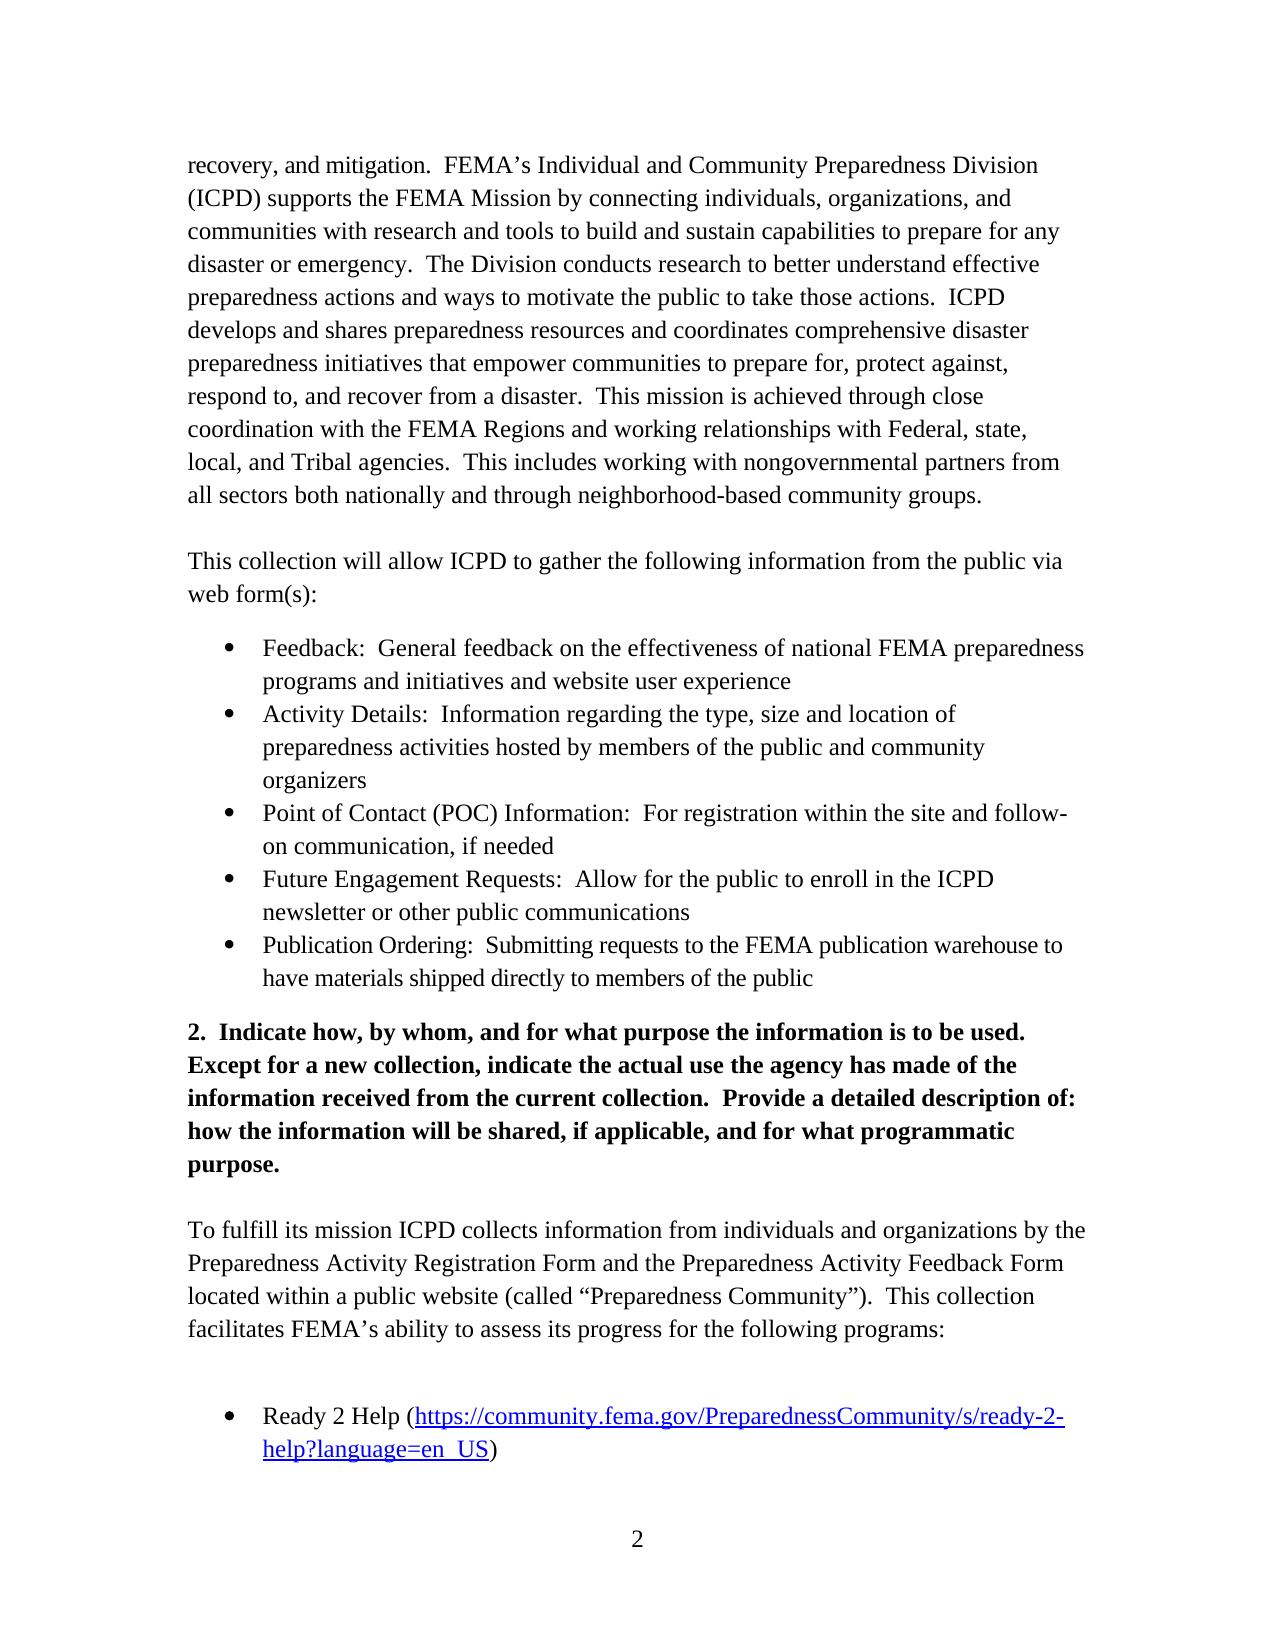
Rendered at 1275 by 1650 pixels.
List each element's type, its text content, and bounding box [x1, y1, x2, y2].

list Point of Contact (POC) Information: For registration within the site and follow-on communication, if needed [225, 798, 1087, 860]
text This collection will allow ICPD to gather the following information from the public via web form(s): [187, 546, 1087, 608]
list Ready 2 Help (https://community.fema.gov/PreparednessCommunity/s/ready-2-help?language=en_US) [225, 1401, 1087, 1463]
text To fulfill its mission ICPD collects information from individuals and organizations by the Preparedness Activity Registration Form and the Preparedness Activity Feedback Form located within a public website (called “Preparedness Community”). This collection facilitates FEMA’s ability to assess its progress for the following programs: [187, 1215, 1087, 1343]
list Feedback: General feedback on the effectiveness of national FEMA preparedness programs and initiatives and website user experience [225, 633, 1087, 695]
list Activity Details: Information regarding the type, size and location of preparedness activities hosted by members of the public and community organizers [225, 699, 1087, 794]
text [187, 150, 1087, 509]
list Publication Ordering: Submitting requests to the FEMA publication warehouse to have materials shipped directly to members of the public [225, 930, 1087, 992]
list Future Engagement Requests: Allow for the public to enroll in the ICPD newsletter or other public communications [225, 864, 1087, 926]
text 2. Indicate how, by whom, and for what purpose the information is to be used. Except for a new collection, indicate the actual use the agency has made of the information received from the current collection. Provide a detailed description of: how the information will be shared, if applicable, and for what programmatic purpose. [187, 1017, 1087, 1178]
